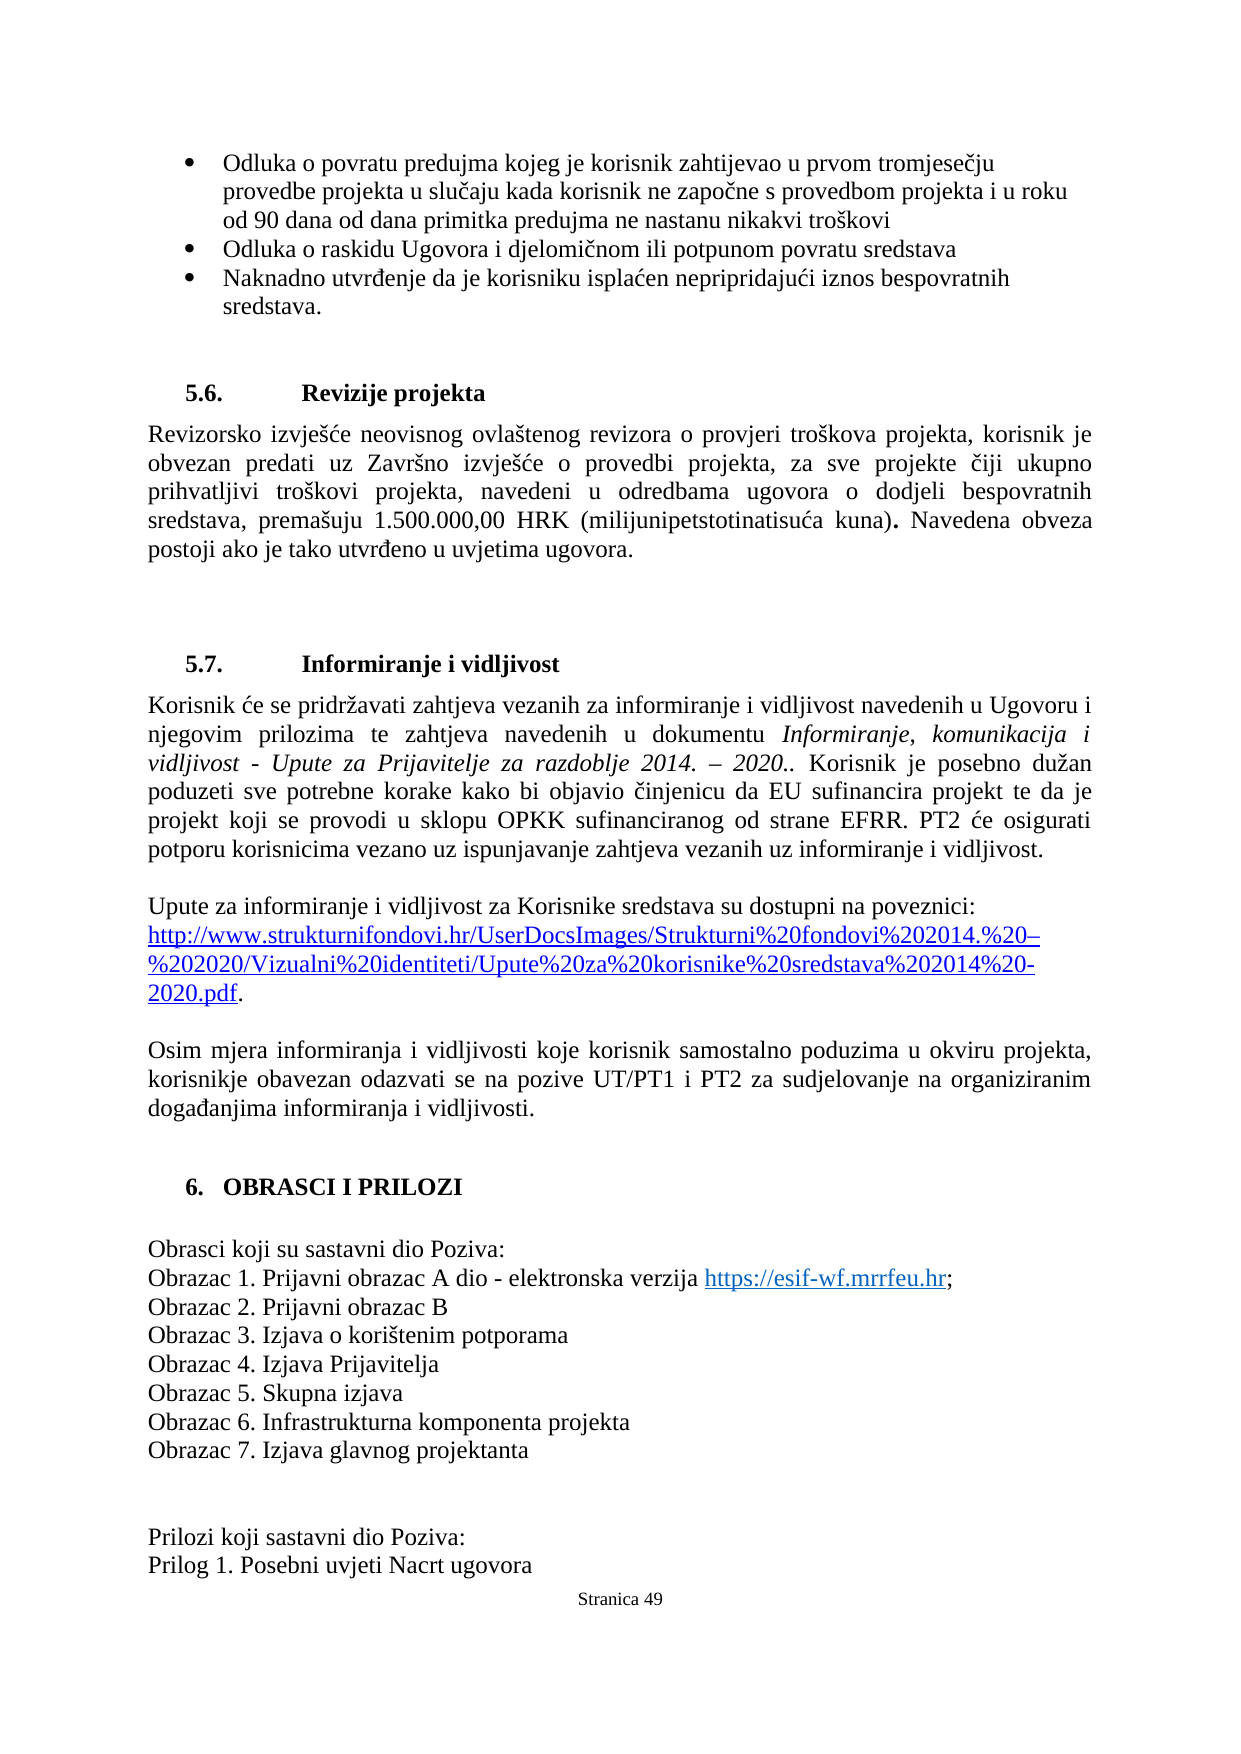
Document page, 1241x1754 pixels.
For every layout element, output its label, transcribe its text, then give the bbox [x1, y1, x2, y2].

text Prilozi koji sastavni dio Poziva: [148, 1522, 1093, 1550]
text Obrazac 7. Izjava glavnog projektanta [148, 1435, 1093, 1464]
text Obrazac 4. Izjava Prijavitelja [148, 1349, 1093, 1378]
text Revizorsko izvješće neovisnog ovlaštenog revizora o provjeri troškova projekta, korisnik je obvezan predati uz Završno izvješće o provedbi projekta, za sve projekte čiji ukupno prihvatljivi troškovi projekta, navedeni u odredbama ugovora o dodjeli bespovratnih sredstava, premašuju 1.500.000,00 HRK (milijunipetstotinatisuća kuna). Navedena obveza postoji ako je tako utvrđeno u uvjetima ugovora. [148, 419, 1093, 563]
text http://www.strukturnifondovi.hr/UserDocsImages/Strukturni%20fondovi%202014.%20–%202020/Vizualni%20identiteti/Upute%20za%20korisnike%20sredstava%202014%20-2020.pdf. [148, 920, 1093, 1006]
text Obrasci koji su sastavni dio Poziva: [148, 1234, 1093, 1263]
text Obrazac 3. Izjava o korištenim potporama [148, 1320, 1093, 1349]
text Obrazac 6. Infrastrukturna komponenta projekta [148, 1407, 1093, 1435]
list Odluka o povratu predujma kojeg je korisnik zahtijevao u prvom tromjesečju provedbe projekta u slučaju kada korisnik ne započne s provedbom projekta i u roku od 90 dana od dana primitka predujma ne nastanu nikakvi troškovi [185, 148, 1093, 234]
text Prilog 1. Posebni uvjeti Nacrt ugovora [148, 1550, 1093, 1579]
text Upute za informiranje i vidljivost za Korisnike sredstava su dostupni na poveznici: [148, 891, 1093, 920]
subtitle OBRASCI I PRILOZI [185, 1172, 1093, 1201]
text Obrazac 1. Prijavni obrazac A dio - elektronska verzija https://esif-wf.mrrfeu.hr; [148, 1263, 1093, 1292]
list Odluka o raskidu Ugovora i djelomičnom ili potpunom povratu sredstava [185, 234, 1093, 263]
subtitle Revizije projekta [185, 378, 1093, 406]
text Obrazac 5. Skupna izjava [148, 1378, 1093, 1407]
text Obrazac 2. Prijavni obrazac B [148, 1292, 1093, 1320]
text Osim mjera informiranja i vidljivosti koje korisnik samostalno poduzima u okviru projekta, korisnikje obavezan odazvati se na pozive UT/PT1 i PT2 za sudjelovanje na organiziranim događanjima informiranja i vidljivosti. [148, 1035, 1093, 1121]
text Korisnik će se pridržavati zahtjeva vezanih za informiranje i vidljivost navedenih u Ugovoru i njegovim prilozima te zahtjeva navedenih u dokumentu Informiranje, komunikacija i vidljivost - Upute za Prijavitelje za razdoblje 2014. – 2020.. Korisnik je posebno dužan poduzeti sve potrebne korake kako bi objavio činjenicu da EU sufinancira projekt te da je projekt koji se provodi u sklopu OPKK sufinanciranog od strane EFRR. PT2 će osigurati potporu korisnicima vezano uz ispunjavanje zahtjeva vezanih uz informiranje i vidljivost. [148, 690, 1093, 863]
subtitle Informiranje i vidljivost [185, 649, 1093, 678]
list Naknadno utvrđenje da je korisniku isplaćen nepripridajući iznos bespovratnih sredstava. [185, 263, 1093, 320]
